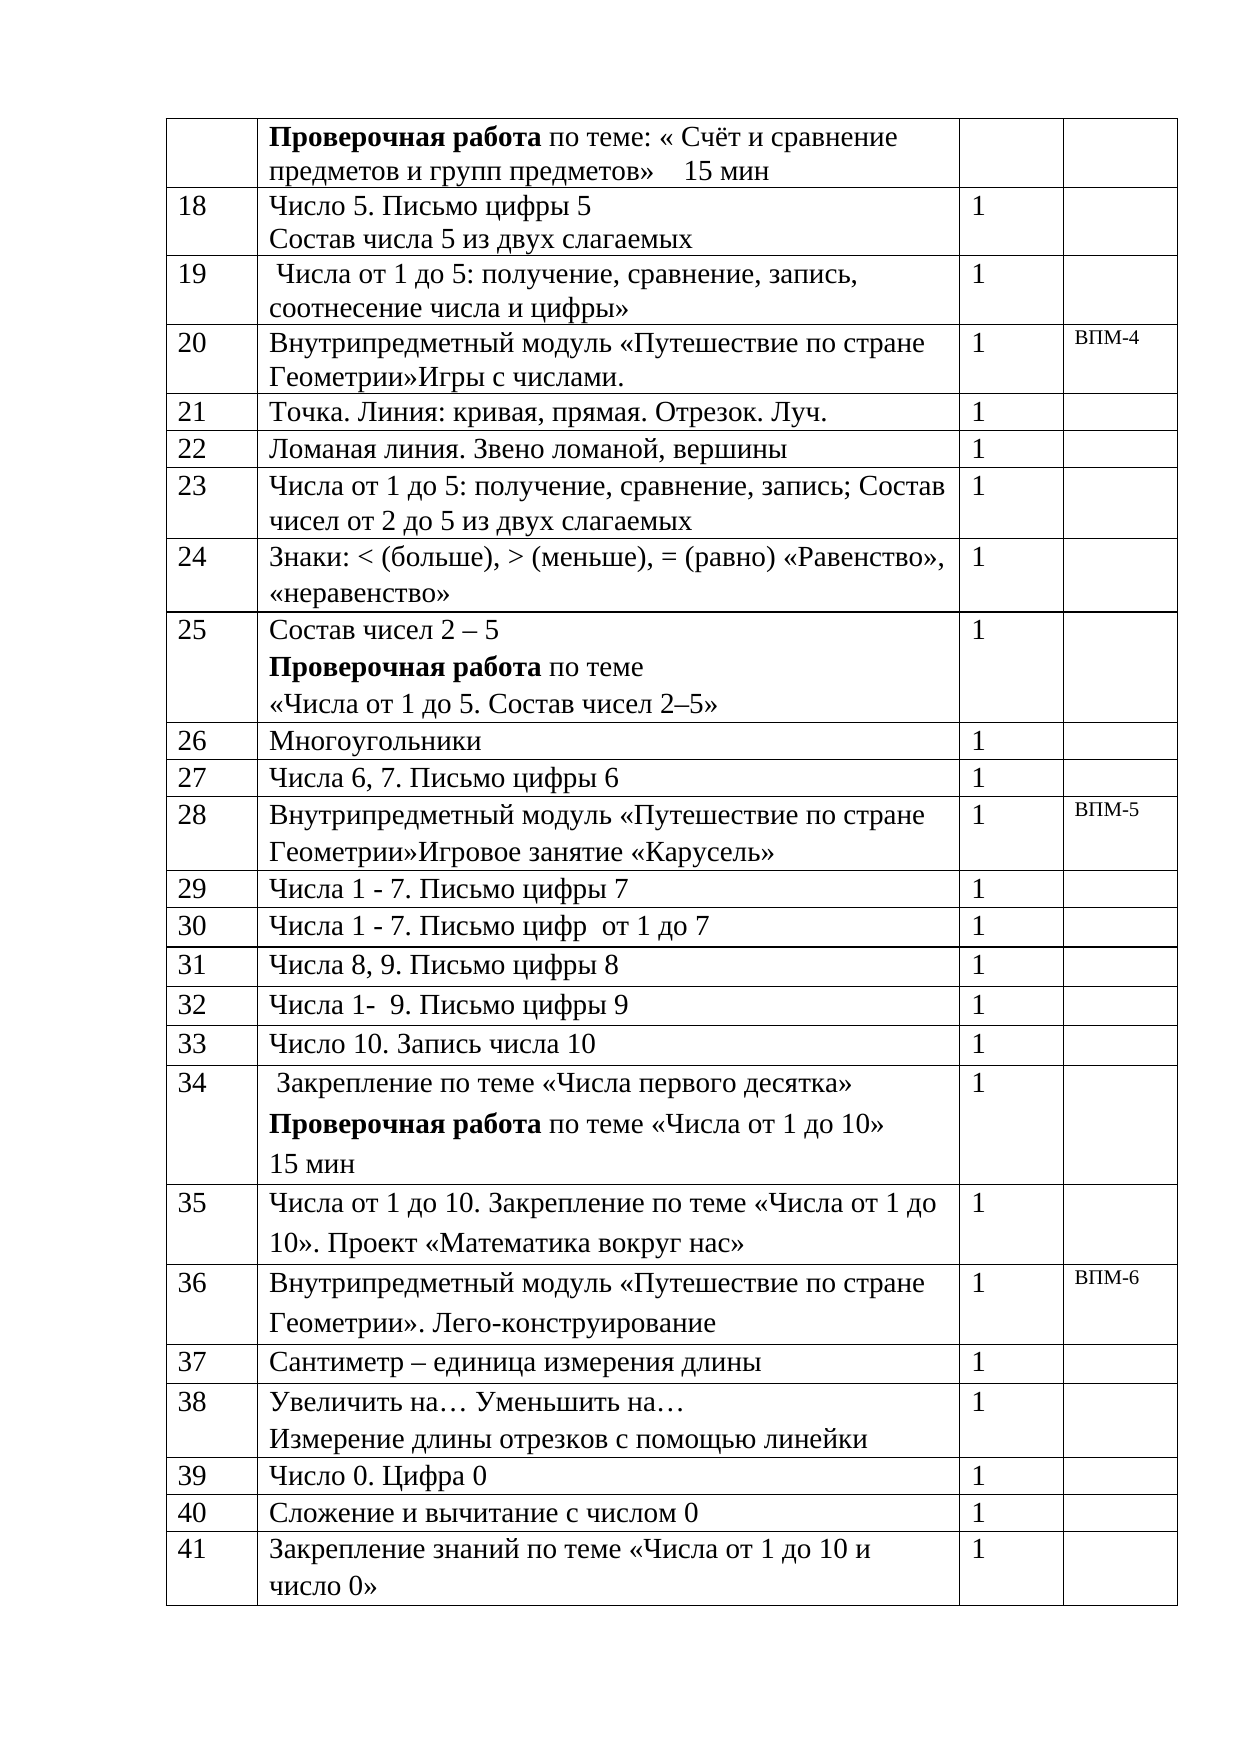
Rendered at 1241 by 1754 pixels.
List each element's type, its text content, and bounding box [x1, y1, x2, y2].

table_cell [1064, 468, 1177, 538]
table_cell Внутрипредметный модуль «Путешествие по стране Геометрии»Игры с числами. [258, 325, 959, 393]
table_cell 1 [960, 1345, 1063, 1383]
table_cell Многоугольники [258, 723, 959, 759]
table_cell [1064, 760, 1177, 796]
table_cell 1 [960, 760, 1063, 796]
table_cell 1 [960, 1066, 1063, 1184]
table_cell 28 [167, 797, 257, 870]
table_cell 1 [960, 468, 1063, 538]
table_cell 25 [167, 613, 257, 722]
table_cell 30 [167, 908, 257, 946]
table_cell 1 [960, 1532, 1063, 1604]
table_cell Увеличить на… Уменьшить на… Измерение длины отрезков с помощью линейки [258, 1384, 959, 1457]
table_cell 18 [167, 188, 257, 255]
table_cell 1 [960, 539, 1063, 611]
table_cell 1 [960, 1026, 1063, 1064]
table_cell 1 [960, 797, 1063, 870]
table_cell 1 [960, 325, 1063, 393]
table_cell [1064, 1026, 1177, 1064]
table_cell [258, 119, 959, 187]
table_cell [1064, 1384, 1177, 1457]
table_cell Знаки: < (больше), > (меньше), = (равно) «Равенство», «неравенство» [258, 539, 959, 611]
table_cell [1064, 394, 1177, 430]
table_cell Закрепление по теме «Числа первого десятка» Проверочная работа по теме «Числа от 1 до 10» 15 мин [258, 1066, 959, 1184]
table_cell 1 [960, 394, 1063, 430]
table_cell 19 [167, 256, 257, 324]
table_cell 33 [167, 1026, 257, 1064]
table_cell 38 [167, 1384, 257, 1457]
table_cell 20 [167, 325, 257, 393]
table_cell Числа 1 - 7. Письмо цифр от 1 до 7 [258, 908, 959, 946]
table_cell [1064, 908, 1177, 946]
table_cell 39 [167, 1458, 257, 1494]
table_cell 34 [167, 1066, 257, 1184]
table_cell [1064, 987, 1177, 1025]
table_cell 37 [167, 1345, 257, 1383]
table_cell 1 [960, 613, 1063, 722]
table_cell 1 [960, 723, 1063, 759]
table_cell 31 [167, 948, 257, 986]
table_cell Число 0. Цифра 0 [258, 1458, 959, 1494]
table_cell Числа 8, 9. Письмо цифры 8 [258, 948, 959, 986]
table_cell 27 [167, 760, 257, 796]
table_cell 26 [167, 723, 257, 759]
table_cell Сантиметр – единица измерения длины [258, 1345, 959, 1383]
table_cell Числа 6, 7. Письмо цифры 6 [258, 760, 959, 796]
table_cell [1064, 1185, 1177, 1264]
table_cell Числа 1- 9. Письмо цифры 9 [258, 987, 959, 1025]
table_cell Сложение и вычитание с числом 0 [258, 1495, 959, 1531]
table_cell 1 [960, 1495, 1063, 1531]
table_cell [1064, 1345, 1177, 1383]
table_cell Числа от 1 до 5: получение, сравнение, запись; Состав чисел от 2 до 5 из двух слагаемых [258, 468, 959, 538]
table_cell 17 [167, 119, 257, 187]
table_cell 40 [167, 1495, 257, 1531]
table_cell 1 [960, 256, 1063, 324]
table_cell 1 [960, 908, 1063, 946]
table_cell [1064, 948, 1177, 986]
table_cell 1 [960, 1458, 1063, 1494]
table_cell ВПМ-4 [1064, 325, 1177, 393]
table_cell 1 [960, 119, 1063, 187]
table_cell 21 [167, 394, 257, 430]
table_cell [1064, 431, 1177, 467]
table_cell 1 [960, 188, 1063, 255]
table_cell 22 [167, 431, 257, 467]
table_cell Внутрипредметный модуль «Путешествие по стране Геометрии»Игровое занятие «Карусель» [258, 797, 959, 870]
table_cell Точка. Линия: кривая, прямая. Отрезок. Луч. [258, 394, 959, 430]
table_cell Закрепление знаний по теме «Числа от 1 до 10 и число 0» [258, 1532, 959, 1604]
table_cell [1064, 119, 1177, 187]
table_cell 1 [960, 948, 1063, 986]
table_cell 24 [167, 539, 257, 611]
table_cell [1064, 188, 1177, 255]
table_cell [1064, 256, 1177, 324]
table_cell [1064, 1495, 1177, 1531]
table_cell Число 5. Письмо цифры 5 Состав числа 5 из двух слагаемых [258, 188, 959, 255]
table_cell 32 [167, 987, 257, 1025]
table_cell Числа 1 - 7. Письмо цифры 7 [258, 871, 959, 907]
table_cell Числа от 1 до 5: получение, сравнение, запись, соотнесение числа и цифры» [258, 256, 959, 324]
table_cell 35 [167, 1185, 257, 1264]
table_cell [1064, 871, 1177, 907]
table_cell [1064, 1066, 1177, 1184]
table_cell Число 10. Запись числа 10 [258, 1026, 959, 1064]
table_cell [1064, 539, 1177, 611]
table_cell Состав чисел 2 – 5 Проверочная работа по теме «Числа от 1 до 5. Состав чисел 2–5» [258, 613, 959, 722]
table_cell 29 [167, 871, 257, 907]
table_cell [1064, 723, 1177, 759]
table_cell [1064, 613, 1177, 722]
table_cell Числа от 1 до 10. Закрепление по теме «Числа от 1 до 10». Проект «Математика вокруг нас» [258, 1185, 959, 1264]
table_cell [1064, 1532, 1177, 1604]
table_cell 36 [167, 1265, 257, 1343]
table_cell Ломаная линия. Звено ломаной, вершины [258, 431, 959, 467]
table_cell 1 [960, 1384, 1063, 1457]
table_cell ВПМ-6 [1064, 1265, 1177, 1343]
table_cell 1 [960, 987, 1063, 1025]
table_cell 23 [167, 468, 257, 538]
table_cell Внутрипредметный модуль «Путешествие по стране Геометрии». Лего-конструирование [258, 1265, 959, 1343]
table_cell ВПМ-5 [1064, 797, 1177, 870]
table_cell 1 [960, 1265, 1063, 1343]
table_cell 1 [960, 431, 1063, 467]
table_cell 41 [167, 1532, 257, 1604]
table_cell [1064, 1458, 1177, 1494]
table_cell 1 [960, 1185, 1063, 1264]
table_cell 1 [960, 871, 1063, 907]
